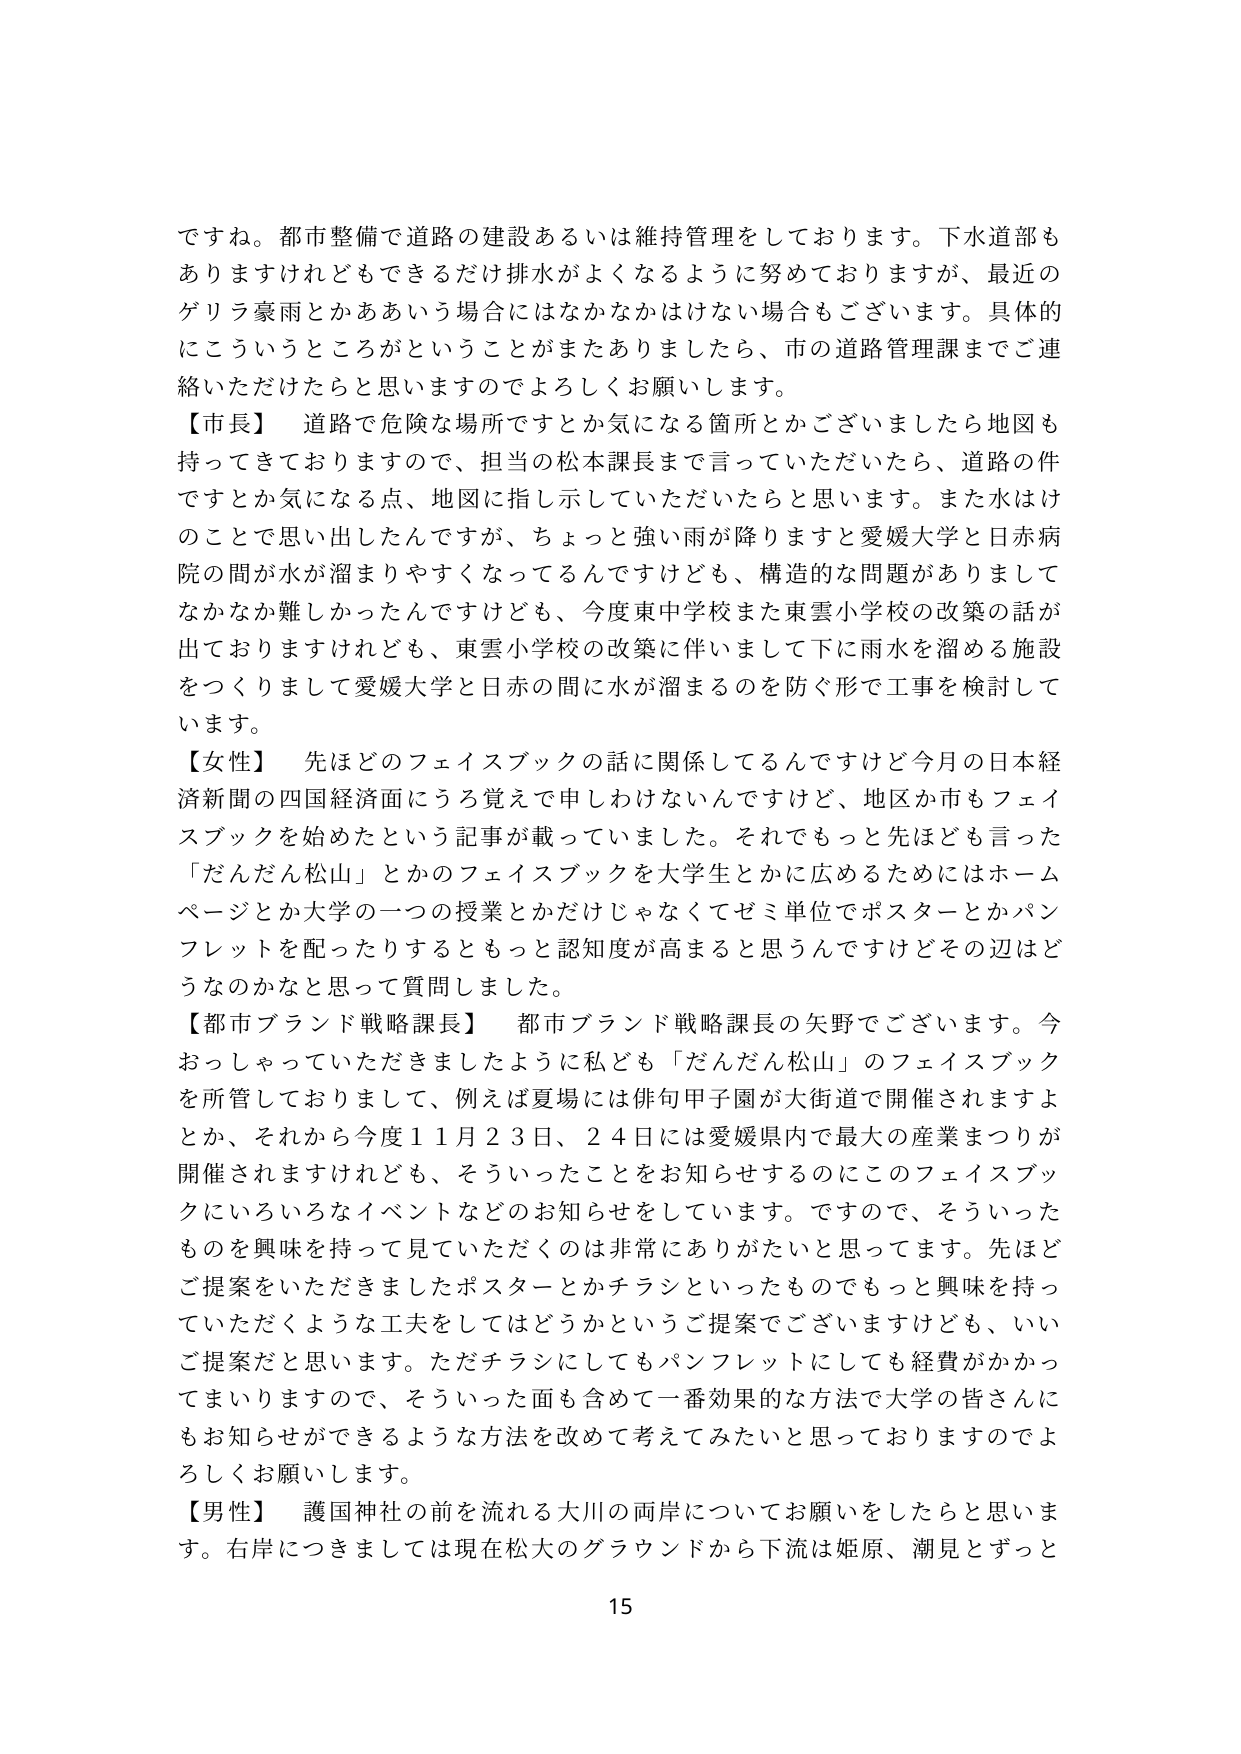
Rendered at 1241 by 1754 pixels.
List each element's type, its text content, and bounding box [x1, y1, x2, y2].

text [177, 1492, 1063, 1567]
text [177, 217, 1063, 404]
text 【都市ブランド戦略課長】 都市ブランド戦略課長の矢野でございます。今おっしゃっていただきましたように私ども「だんだん松山」のフェイスブックを所管しておりまして、例えば夏場には俳句甲子園が大街道で開催されますよとか、それから今度１１月２３日、２４日には愛媛県内で最大の産業まつりが開催されますけれども、そういったことをお知らせするのにこのフェイスブックにいろいろなイベントなどのお知らせをしています。ですので、そういったものを興味を持って見ていただくのは非常にありがたいと思ってます。先ほどご提案をいただきましたポスターとかチラシといったものでもっと興味を持っていただくような工夫をしてはどうかというご提案でございますけども、いいご提案だと思います。ただチラシにしてもパンフレットにしても経費がかかってまいりますので、そういった面も含めて一番効果的な方法で大学の皆さんにもお知らせができるような方法を改めて考えてみたいと思っておりますのでよろしくお願いします。 [177, 1004, 1063, 1492]
text 【女性】 先ほどのフェイスブックの話に関係してるんですけど今月の日本経済新聞の四国経済面にうろ覚えで申しわけないんですけど、地区か市もフェイスブックを始めたという記事が載っていました。それでもっと先ほども言った「だんだん松山」とかのフェイスブックを大学生とかに広めるためにはホームページとか大学の一つの授業とかだけじゃなくてゼミ単位でポスターとかパンフレットを配ったりするともっと認知度が高まると思うんですけどその辺はどうなのかなと思って質問しました。 [177, 742, 1063, 1004]
text 【市長】 道路で危険な場所ですとか気になる箇所とかございましたら地図も持ってきておりますので、担当の松本課長まで言っていただいたら、道路の件ですとか気になる点、地図に指し示していただいたらと思います。また水はけのことで思い出したんですが、ちょっと強い雨が降りますと愛媛大学と日赤病院の間が水が溜まりやすくなってるんですけども、構造的な問題がありましてなかなか難しかったんですけども、今度東中学校また東雲小学校の改築の話が出ておりますけれども、東雲小学校の改築に伴いまして下に雨水を溜める施設をつくりまして愛媛大学と日赤の間に水が溜まるのを防ぐ形で工事を検討しています。 [177, 404, 1063, 742]
